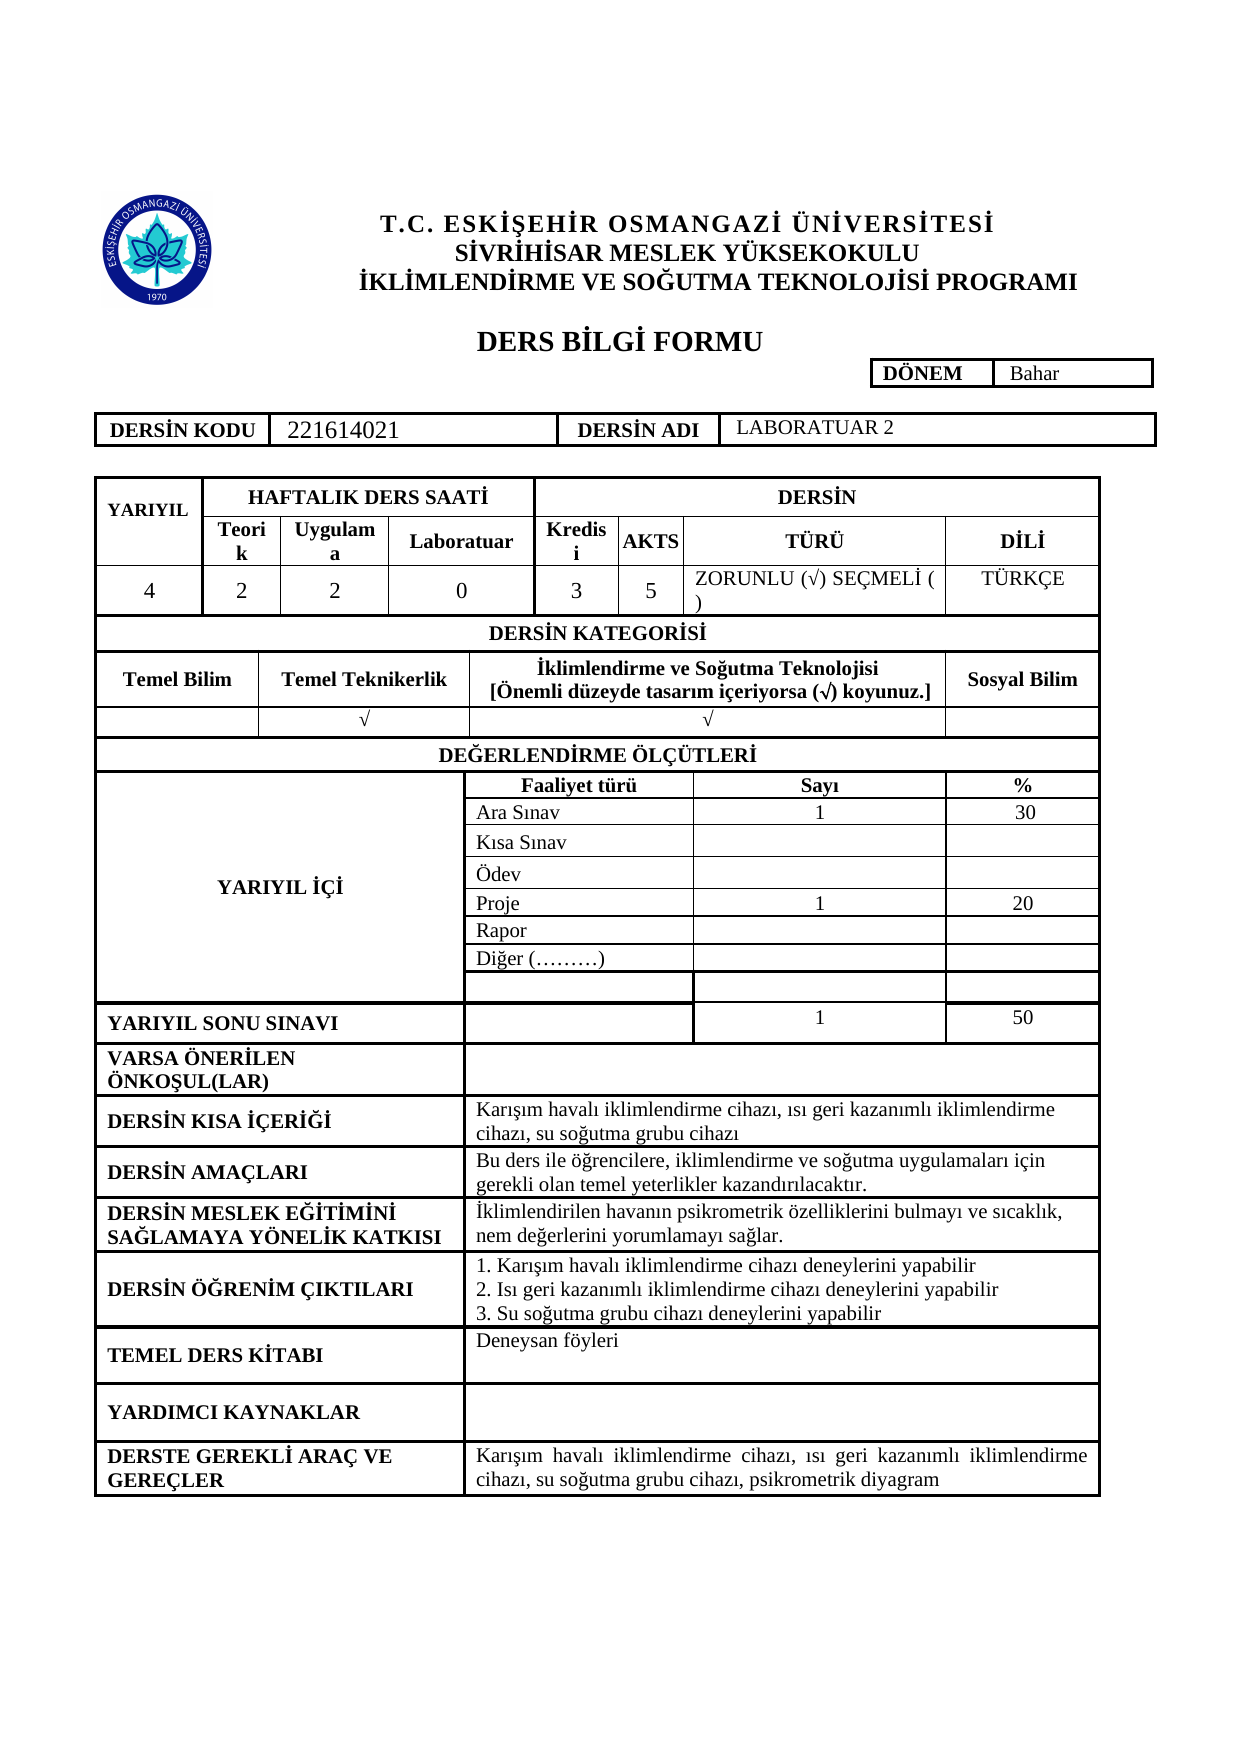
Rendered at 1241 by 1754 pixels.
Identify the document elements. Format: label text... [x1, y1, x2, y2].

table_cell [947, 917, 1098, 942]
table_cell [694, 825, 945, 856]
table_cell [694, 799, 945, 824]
picture [101, 191, 213, 308]
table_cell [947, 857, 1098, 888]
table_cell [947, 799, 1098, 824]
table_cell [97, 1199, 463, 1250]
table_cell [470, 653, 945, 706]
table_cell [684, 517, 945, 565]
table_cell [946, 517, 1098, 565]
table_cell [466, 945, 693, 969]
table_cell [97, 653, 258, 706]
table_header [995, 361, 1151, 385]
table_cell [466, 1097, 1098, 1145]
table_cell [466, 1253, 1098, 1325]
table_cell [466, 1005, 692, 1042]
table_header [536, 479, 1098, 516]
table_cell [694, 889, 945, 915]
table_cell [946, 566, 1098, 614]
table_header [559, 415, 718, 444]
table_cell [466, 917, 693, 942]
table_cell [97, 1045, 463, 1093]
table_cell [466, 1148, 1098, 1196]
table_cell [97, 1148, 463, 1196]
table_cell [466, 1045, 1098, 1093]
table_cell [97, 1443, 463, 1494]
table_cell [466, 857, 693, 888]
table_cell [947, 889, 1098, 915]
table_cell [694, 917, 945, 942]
text SİVRİHİSAR MESLEK YÜKSEKOKULU İKLİMLENDİRME VE SOĞUTMA TEKNOLOJİSİ PROGRAMI [233, 238, 1122, 295]
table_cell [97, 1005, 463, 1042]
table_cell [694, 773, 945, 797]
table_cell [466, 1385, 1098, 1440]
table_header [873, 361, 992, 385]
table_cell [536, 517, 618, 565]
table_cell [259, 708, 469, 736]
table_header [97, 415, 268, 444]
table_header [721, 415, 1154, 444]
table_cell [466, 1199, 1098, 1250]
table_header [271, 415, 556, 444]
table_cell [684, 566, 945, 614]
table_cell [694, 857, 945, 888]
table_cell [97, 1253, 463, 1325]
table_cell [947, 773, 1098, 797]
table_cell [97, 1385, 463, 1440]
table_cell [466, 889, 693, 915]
subtitle DERS BİLGİ FORMU [118, 324, 1122, 358]
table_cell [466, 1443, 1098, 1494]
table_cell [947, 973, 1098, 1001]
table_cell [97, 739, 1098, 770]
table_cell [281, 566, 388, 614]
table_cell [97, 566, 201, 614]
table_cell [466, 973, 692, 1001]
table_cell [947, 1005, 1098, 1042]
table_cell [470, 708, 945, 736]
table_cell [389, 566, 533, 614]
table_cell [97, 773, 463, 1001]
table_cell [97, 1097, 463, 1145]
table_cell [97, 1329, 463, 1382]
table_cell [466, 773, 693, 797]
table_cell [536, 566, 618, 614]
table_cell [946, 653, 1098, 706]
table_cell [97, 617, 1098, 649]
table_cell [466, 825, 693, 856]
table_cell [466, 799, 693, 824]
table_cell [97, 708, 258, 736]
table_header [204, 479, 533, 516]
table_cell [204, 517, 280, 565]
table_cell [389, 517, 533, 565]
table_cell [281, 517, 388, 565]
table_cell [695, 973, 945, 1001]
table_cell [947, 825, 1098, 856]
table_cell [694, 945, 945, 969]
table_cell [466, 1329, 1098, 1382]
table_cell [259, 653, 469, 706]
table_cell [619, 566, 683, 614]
text T.C. ESKİŞEHİR Osmangazİ Ünİversİtesİ [233, 209, 1122, 238]
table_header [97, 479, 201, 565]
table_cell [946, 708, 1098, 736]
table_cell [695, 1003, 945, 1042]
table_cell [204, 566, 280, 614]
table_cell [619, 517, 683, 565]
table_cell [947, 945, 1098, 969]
